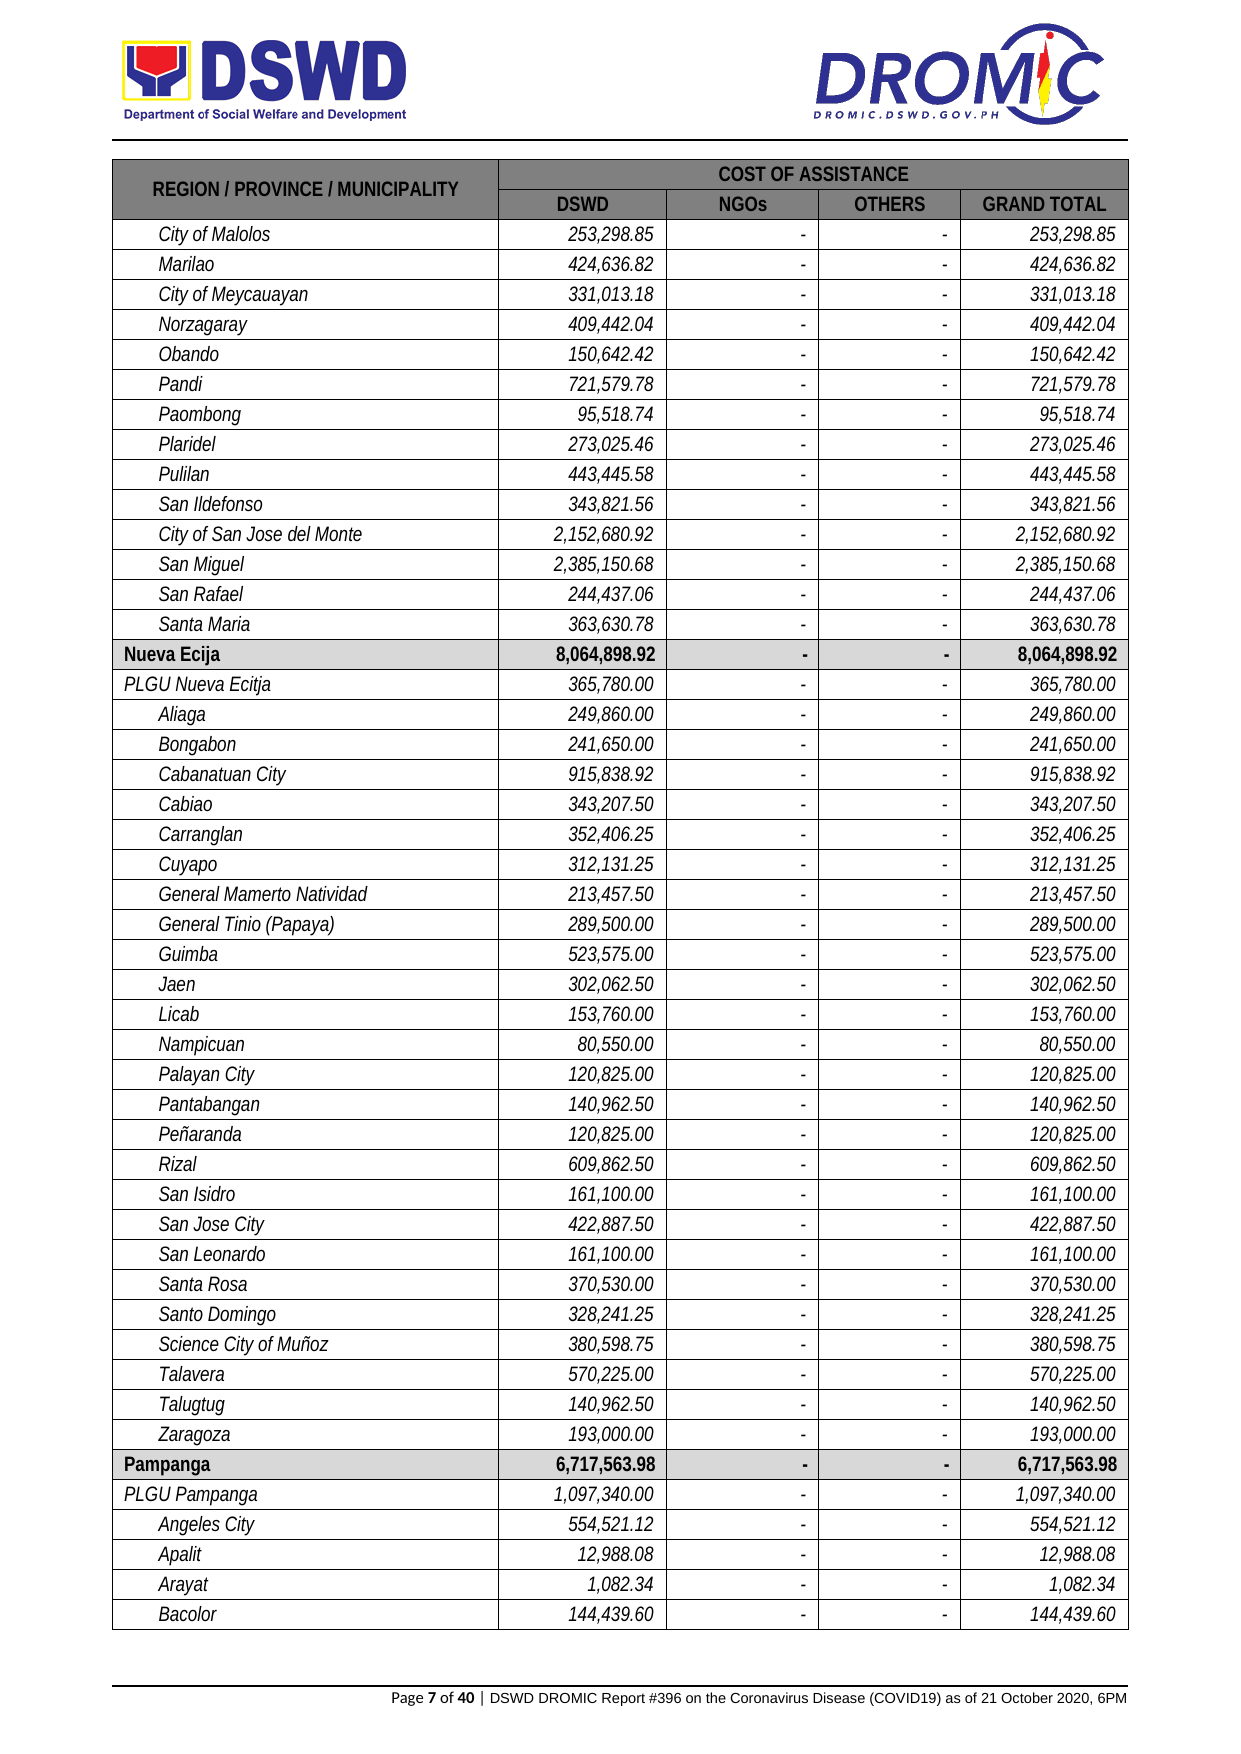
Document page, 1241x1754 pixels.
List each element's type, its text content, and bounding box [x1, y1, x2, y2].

table_cell 365,780.00 [961, 670, 1128, 699]
table_cell City of Malolos [147, 220, 498, 249]
table_cell 422,887.50 [961, 1210, 1128, 1239]
table_cell - [667, 640, 818, 669]
table_cell 289,500.00 [499, 910, 666, 939]
table_cell - [667, 1150, 818, 1179]
table_cell Zaragoza [147, 1420, 498, 1449]
table_cell Jaen [147, 970, 498, 999]
table_cell [113, 1000, 147, 1029]
table_cell - [819, 790, 960, 819]
table_cell City of Meycauayan [147, 280, 498, 309]
table_cell [113, 970, 147, 999]
table_cell [113, 550, 147, 579]
table_cell - [667, 1450, 818, 1479]
table_cell 331,013.18 [499, 280, 666, 309]
table_cell Bongabon [147, 730, 498, 759]
table_cell 244,437.06 [961, 580, 1128, 609]
table_cell - [819, 1600, 960, 1629]
table_cell 8,064,898.92 [499, 640, 666, 669]
table_cell 443,445.58 [499, 460, 666, 489]
table_cell - [819, 1300, 960, 1329]
table_cell - [667, 1330, 818, 1359]
table_cell [113, 1510, 147, 1539]
table_cell - [819, 1420, 960, 1449]
table_cell - [819, 520, 960, 549]
table_cell - [667, 550, 818, 579]
table_cell - [667, 1090, 818, 1119]
table_cell - [667, 790, 818, 819]
table_cell San Jose City [147, 1210, 498, 1239]
table_cell 150,642.42 [961, 340, 1128, 369]
table_cell 95,518.74 [499, 400, 666, 429]
table_cell - [667, 670, 818, 699]
table_cell Pandi [147, 370, 498, 399]
table_cell 422,887.50 [499, 1210, 666, 1239]
table_cell - [667, 910, 818, 939]
table_cell [113, 580, 147, 609]
table_cell Talugtug [147, 1390, 498, 1419]
table_cell - [667, 310, 818, 339]
table_cell PLGU Nueva Ecitja [113, 670, 498, 699]
table_cell 161,100.00 [499, 1240, 666, 1269]
table_cell 95,518.74 [961, 400, 1128, 429]
table_cell - [667, 520, 818, 549]
table_cell 161,100.00 [961, 1240, 1128, 1269]
table_cell [113, 490, 147, 519]
table_cell - [667, 850, 818, 879]
table_cell 273,025.46 [961, 430, 1128, 459]
table_cell 312,131.25 [961, 850, 1128, 879]
table_cell - [819, 760, 960, 789]
table_cell [113, 520, 147, 549]
table_cell - [819, 1180, 960, 1209]
table_cell - [819, 430, 960, 459]
table_cell Santo Domingo [147, 1300, 498, 1329]
table_cell - [819, 610, 960, 639]
table_cell 150,642.42 [499, 340, 666, 369]
table_cell - [819, 1150, 960, 1179]
table_cell [113, 1570, 147, 1599]
table_cell 6,717,563.98 [499, 1450, 666, 1479]
table_cell 80,550.00 [961, 1030, 1128, 1059]
table_cell 915,838.92 [961, 760, 1128, 789]
table_cell - [819, 670, 960, 699]
table_cell San Isidro [147, 1180, 498, 1209]
table_cell 144,439.60 [499, 1600, 666, 1629]
table_cell NGOs [667, 190, 818, 219]
table_cell - [819, 550, 960, 579]
table_cell 915,838.92 [499, 760, 666, 789]
table_cell 241,650.00 [961, 730, 1128, 759]
table_cell - [667, 1210, 818, 1239]
table_cell Pulilan [147, 460, 498, 489]
table_cell - [819, 1000, 960, 1029]
table_cell City of San Jose del Monte [147, 520, 498, 549]
table_cell [113, 1060, 147, 1089]
table_cell 213,457.50 [499, 880, 666, 909]
table_cell - [819, 1270, 960, 1299]
table_cell 570,225.00 [499, 1360, 666, 1389]
table_cell 302,062.50 [499, 970, 666, 999]
table_cell - [667, 1240, 818, 1269]
table_cell - [819, 730, 960, 759]
table_cell [113, 1420, 147, 1449]
table_cell 609,862.50 [499, 1150, 666, 1179]
table_cell - [819, 490, 960, 519]
table_cell 609,862.50 [961, 1150, 1128, 1179]
table_cell - [819, 850, 960, 879]
table_cell - [667, 1030, 818, 1059]
table_cell 249,860.00 [499, 700, 666, 729]
table_cell 140,962.50 [499, 1390, 666, 1419]
table_cell - [667, 460, 818, 489]
table_cell - [819, 1090, 960, 1119]
table_cell [113, 220, 147, 249]
table_cell Aliaga [147, 700, 498, 729]
table_cell [113, 430, 147, 459]
table_cell - [667, 250, 818, 279]
table_cell [113, 1090, 147, 1119]
table_cell 1,097,340.00 [961, 1480, 1128, 1509]
table_cell 140,962.50 [961, 1390, 1128, 1419]
table_cell 213,457.50 [961, 880, 1128, 909]
table_cell - [819, 640, 960, 669]
table_cell Paombong [147, 400, 498, 429]
table_cell 370,530.00 [961, 1270, 1128, 1299]
table_cell Obando [147, 340, 498, 369]
table_cell [113, 340, 147, 369]
table_cell - [667, 880, 818, 909]
table_cell [113, 700, 147, 729]
table_cell Guimba [147, 940, 498, 969]
table_cell 409,442.04 [499, 310, 666, 339]
table_cell 343,821.56 [961, 490, 1128, 519]
table_cell Carranglan [147, 820, 498, 849]
table_cell 2,152,680.92 [961, 520, 1128, 549]
table_cell 380,598.75 [961, 1330, 1128, 1359]
table_cell 12,988.08 [499, 1540, 666, 1569]
table_cell - [819, 1540, 960, 1569]
table_cell - [819, 1030, 960, 1059]
table_cell - [667, 370, 818, 399]
table_cell General Mamerto Natividad [147, 880, 498, 909]
table_cell PLGU Pampanga [113, 1480, 498, 1509]
table_cell - [819, 940, 960, 969]
table_cell 1,082.34 [499, 1570, 666, 1599]
table_cell San Rafael [147, 580, 498, 609]
table_cell - [819, 460, 960, 489]
table_cell [113, 1300, 147, 1329]
table_cell - [819, 820, 960, 849]
table_cell [113, 910, 147, 939]
table_cell San Miguel [147, 550, 498, 579]
table_cell - [667, 1270, 818, 1299]
picture [112, 37, 416, 125]
table_cell - [819, 370, 960, 399]
table_cell 331,013.18 [961, 280, 1128, 309]
table_cell - [667, 940, 818, 969]
table_cell - [667, 490, 818, 519]
table_cell - [667, 220, 818, 249]
table_cell - [667, 1000, 818, 1029]
table_cell [113, 280, 147, 309]
table_cell General Tinio (Papaya) [147, 910, 498, 939]
table_cell - [819, 250, 960, 279]
table_cell - [667, 820, 818, 849]
table_cell Licab [147, 1000, 498, 1029]
table_cell [113, 760, 147, 789]
table_cell 153,760.00 [499, 1000, 666, 1029]
table_cell [113, 1540, 147, 1569]
table_cell - [667, 1120, 818, 1149]
table_cell - [667, 1540, 818, 1569]
table_cell [113, 370, 147, 399]
table_cell - [667, 1600, 818, 1629]
table_cell 8,064,898.92 [961, 640, 1128, 669]
table_cell 721,579.78 [961, 370, 1128, 399]
table_cell 363,630.78 [961, 610, 1128, 639]
table_cell Pantabangan [147, 1090, 498, 1119]
table_cell 1,082.34 [961, 1570, 1128, 1599]
table_cell 12,988.08 [961, 1540, 1128, 1569]
table_cell [113, 310, 147, 339]
table_cell - [667, 1510, 818, 1539]
picture [781, 23, 1133, 125]
table_cell San Leonardo [147, 1240, 498, 1269]
table_cell [113, 1240, 147, 1269]
table_cell - [667, 1060, 818, 1089]
table_cell - [667, 970, 818, 999]
table_cell [113, 1030, 147, 1059]
table_cell 80,550.00 [499, 1030, 666, 1059]
table_cell - [819, 1360, 960, 1389]
table_cell [113, 250, 147, 279]
table_cell Bacolor [147, 1600, 498, 1629]
table_cell - [819, 400, 960, 429]
table_cell Angeles City [147, 1510, 498, 1539]
table_cell Arayat [147, 1570, 498, 1599]
table_cell Norzagaray [147, 310, 498, 339]
table_cell 554,521.12 [499, 1510, 666, 1539]
table_cell [113, 1270, 147, 1299]
table_cell [113, 1120, 147, 1149]
table_cell 312,131.25 [499, 850, 666, 879]
table_cell - [819, 340, 960, 369]
table_cell 343,821.56 [499, 490, 666, 519]
table_cell 570,225.00 [961, 1360, 1128, 1389]
table_cell [113, 1600, 147, 1629]
table_cell 343,207.50 [499, 790, 666, 819]
table_cell 409,442.04 [961, 310, 1128, 339]
table_cell 241,650.00 [499, 730, 666, 759]
table_cell 380,598.75 [499, 1330, 666, 1359]
table_cell 554,521.12 [961, 1510, 1128, 1539]
table_cell 352,406.25 [499, 820, 666, 849]
table_cell 443,445.58 [961, 460, 1128, 489]
table_cell - [667, 1300, 818, 1329]
table_cell 253,298.85 [499, 220, 666, 249]
table_cell 6,717,563.98 [961, 1450, 1128, 1479]
table_cell Nampicuan [147, 1030, 498, 1059]
table_cell [113, 400, 147, 429]
table_cell - [819, 1480, 960, 1509]
table_cell 343,207.50 [961, 790, 1128, 819]
table_cell - [819, 220, 960, 249]
table_cell - [667, 610, 818, 639]
table_cell Apalit [147, 1540, 498, 1569]
table_cell - [667, 1420, 818, 1449]
table_cell - [819, 700, 960, 729]
table_cell - [667, 1390, 818, 1419]
table_cell 249,860.00 [961, 700, 1128, 729]
table_cell 328,241.25 [961, 1300, 1128, 1329]
table_cell Science City of Muñoz [147, 1330, 498, 1359]
table_cell 161,100.00 [499, 1180, 666, 1209]
table_cell Talavera [147, 1360, 498, 1389]
table_cell 352,406.25 [961, 820, 1128, 849]
table_cell Peñaranda [147, 1120, 498, 1149]
table_cell 144,439.60 [961, 1600, 1128, 1629]
table_cell - [819, 1510, 960, 1539]
table_cell GRAND TOTAL [961, 190, 1128, 219]
table_cell 302,062.50 [961, 970, 1128, 999]
table_cell 120,825.00 [961, 1060, 1128, 1089]
table_cell - [667, 280, 818, 309]
table_cell 253,298.85 [961, 220, 1128, 249]
table_cell 161,100.00 [961, 1180, 1128, 1209]
table_cell [113, 880, 147, 909]
table_cell - [819, 1450, 960, 1479]
table_cell - [667, 400, 818, 429]
table_cell 153,760.00 [961, 1000, 1128, 1029]
table_cell [113, 1210, 147, 1239]
table_cell Palayan City [147, 1060, 498, 1089]
table_cell San Ildefonso [147, 490, 498, 519]
table_cell 273,025.46 [499, 430, 666, 459]
table_cell - [819, 910, 960, 939]
table_cell 370,530.00 [499, 1270, 666, 1299]
table_cell [113, 1330, 147, 1359]
table_cell Cuyapo [147, 850, 498, 879]
table_cell Marilao [147, 250, 498, 279]
table_cell [113, 460, 147, 489]
table_cell [113, 1180, 147, 1209]
table_cell 424,636.82 [961, 250, 1128, 279]
table_cell - [667, 430, 818, 459]
table_cell [113, 730, 147, 759]
table_cell Plaridel [147, 430, 498, 459]
table_cell - [819, 1240, 960, 1269]
table_cell 120,825.00 [499, 1060, 666, 1089]
table_cell - [667, 1480, 818, 1509]
table_cell - [667, 1180, 818, 1209]
table_cell - [667, 1360, 818, 1389]
table_cell [113, 790, 147, 819]
table_cell 140,962.50 [961, 1090, 1128, 1119]
table_cell Santa Maria [147, 610, 498, 639]
table_cell 2,385,150.68 [499, 550, 666, 579]
table_cell OTHERS [819, 190, 960, 219]
table_cell - [667, 730, 818, 759]
table_cell [113, 1390, 147, 1419]
table_cell [113, 940, 147, 969]
table_cell - [819, 310, 960, 339]
table_cell 523,575.00 [961, 940, 1128, 969]
table_cell - [819, 1570, 960, 1599]
table_cell 289,500.00 [961, 910, 1128, 939]
table_cell 193,000.00 [499, 1420, 666, 1449]
table_cell [113, 820, 147, 849]
table_cell - [819, 880, 960, 909]
table_cell 193,000.00 [961, 1420, 1128, 1449]
table_cell [113, 850, 147, 879]
table_cell Nueva Ecija [113, 640, 498, 669]
table_cell [113, 1150, 147, 1179]
table_header COST OF ASSISTANCE [499, 160, 1128, 189]
table_cell - [819, 1060, 960, 1089]
table_cell 120,825.00 [499, 1120, 666, 1149]
table_cell Cabiao [147, 790, 498, 819]
table_cell 424,636.82 [499, 250, 666, 279]
table_cell 140,962.50 [499, 1090, 666, 1119]
table_cell - [667, 700, 818, 729]
table_cell 1,097,340.00 [499, 1480, 666, 1509]
table_cell - [819, 580, 960, 609]
table_cell 363,630.78 [499, 610, 666, 639]
table_cell Cabanatuan City [147, 760, 498, 789]
table_cell 244,437.06 [499, 580, 666, 609]
table_cell Santa Rosa [147, 1270, 498, 1299]
table_cell Rizal [147, 1150, 498, 1179]
table_cell - [819, 280, 960, 309]
table_cell - [819, 1210, 960, 1239]
table_cell 523,575.00 [499, 940, 666, 969]
table_cell - [819, 1120, 960, 1149]
table_cell 120,825.00 [961, 1120, 1128, 1149]
table_cell - [819, 970, 960, 999]
table_cell 328,241.25 [499, 1300, 666, 1329]
table_cell - [819, 1390, 960, 1419]
table_cell 2,152,680.92 [499, 520, 666, 549]
table_cell - [667, 1570, 818, 1599]
table_cell DSWD [499, 190, 666, 219]
table_cell - [819, 1330, 960, 1359]
table_cell 2,385,150.68 [961, 550, 1128, 579]
table_cell - [667, 580, 818, 609]
table_cell Pampanga [113, 1450, 498, 1479]
table_cell [113, 1360, 147, 1389]
table_cell - [667, 340, 818, 369]
table_cell - [667, 760, 818, 789]
table_cell [113, 610, 147, 639]
table_cell 365,780.00 [499, 670, 666, 699]
table_cell 721,579.78 [499, 370, 666, 399]
table_header REGION / PROVINCE / MUNICIPALITY [113, 160, 498, 219]
